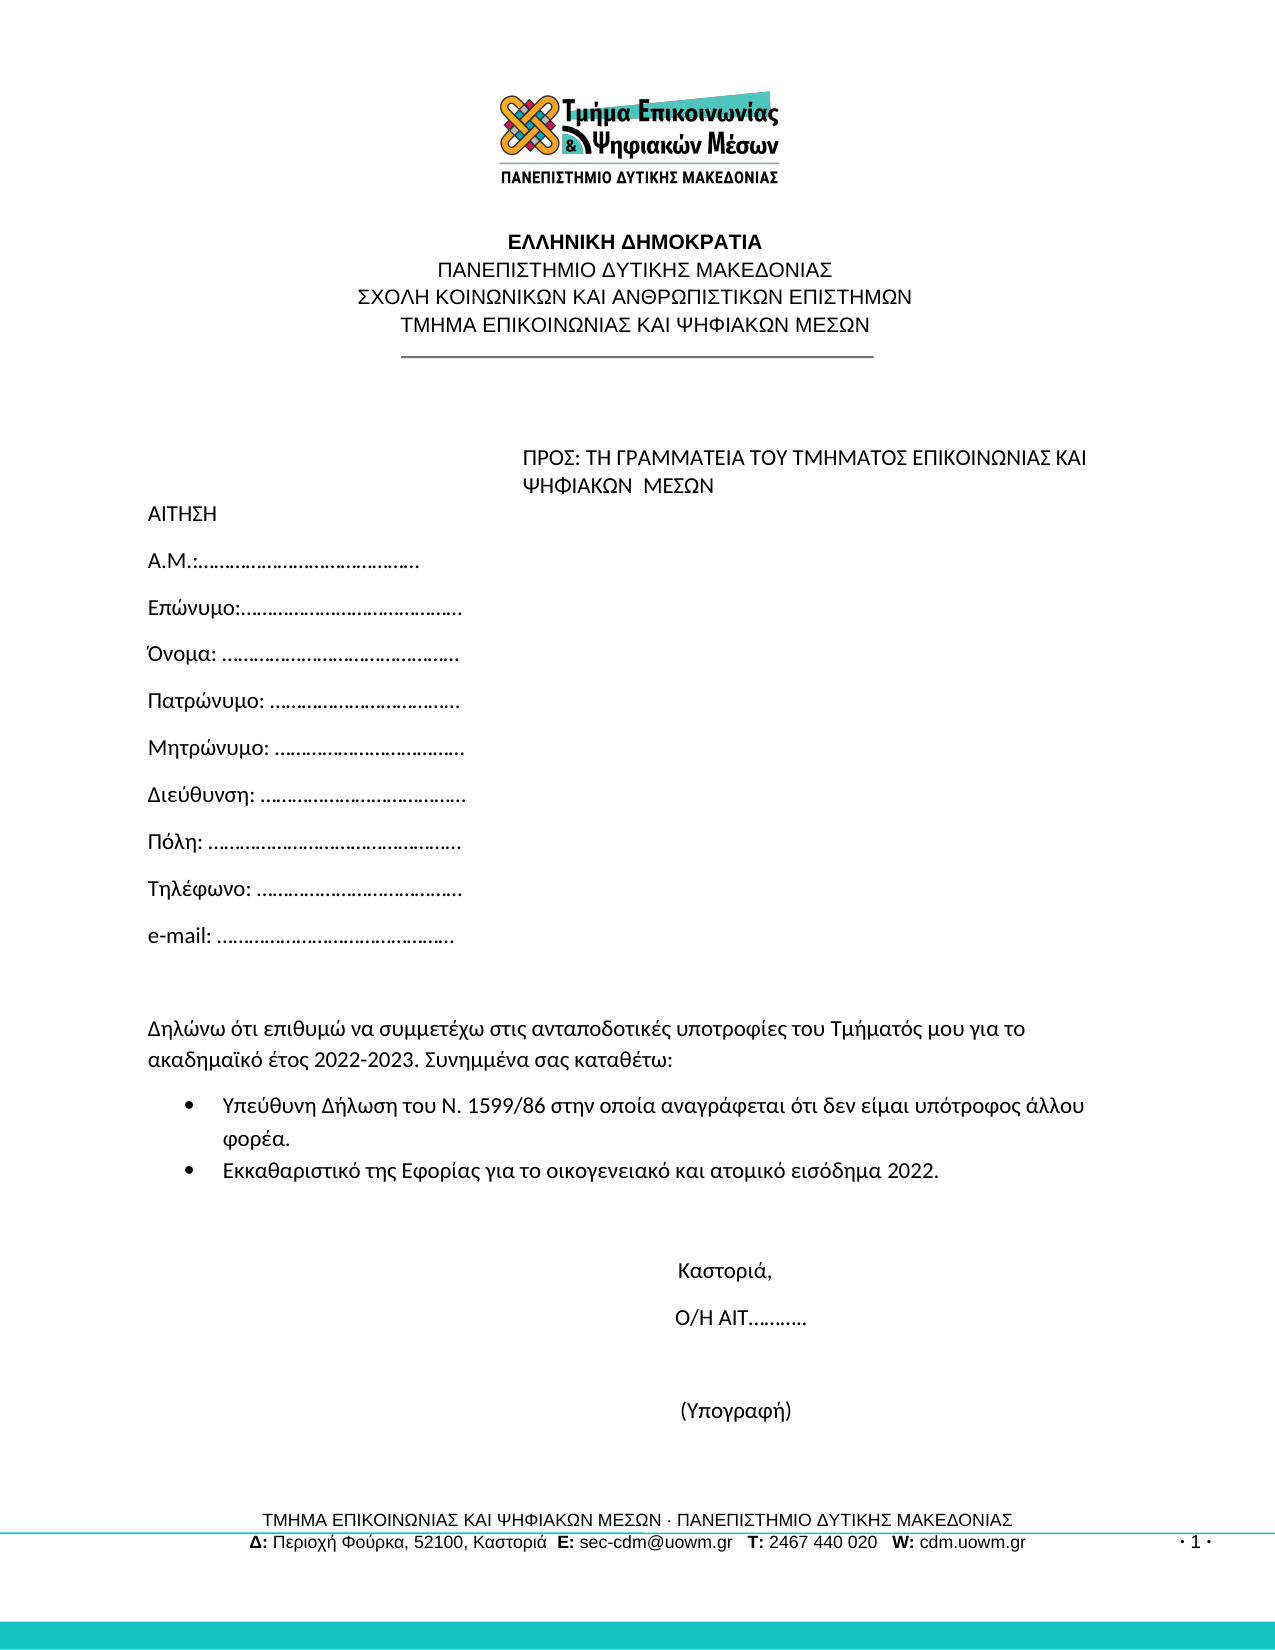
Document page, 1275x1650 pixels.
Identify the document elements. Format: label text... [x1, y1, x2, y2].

text Καστοριά, [598, 1256, 1127, 1284]
text Μητρώνυμο: ……………………………… [148, 733, 1127, 761]
text Α.Μ.:…………………………………… [148, 546, 1127, 574]
text Όνομα: ……………………………………… [148, 639, 1127, 667]
text ΑΙΤΗΣΗ [148, 499, 1127, 527]
text e-mail: ……………………………………… [148, 921, 1127, 949]
text Τηλέφωνο: ………………………………… [148, 874, 1127, 902]
text Ο/Η ΑΙΤ……….. [478, 1303, 1127, 1331]
list Υπεύθυνη Δήλωση του Ν. 1599/86 στην οποία αναγράφεται ότι δεν είμαι υπότροφος άλλου φορέα. [185, 1092, 1127, 1152]
picture [489, 75, 786, 202]
text Πατρώνυμο: ……………………………… [148, 686, 1127, 714]
text Επώνυμο:…………………………………… [148, 593, 1127, 621]
text Διεύθυνση: ………………………………… [148, 780, 1127, 808]
text (Υπογραφή) [478, 1396, 1127, 1424]
text Δηλώνω ότι επιθυμώ να συμμετέχω στις ανταποδοτικές υποτροφίες του Τμήματός μου για το ακαδημαϊκό έτος 2022-2023. Συνημμένα σας καταθέτω: [148, 1014, 1127, 1073]
text Πόλη: ………………………………………… [148, 827, 1127, 855]
text ΠΡΟΣ: ΤΗ ΓΡΑΜΜΑΤΕΙΑ ΤΟΥ ΤΜΗΜΑΤΟΣ ΕΠΙΚΟΙΝΩΝΙΑΣ ΚΑΙ ΨΗΦΙΑΚΩΝ ΜΕΣΩΝ [523, 443, 1127, 499]
list Εκκαθαριστικό της Εφορίας για το οικογενειακό και ατομικό εισόδημα 2022. [185, 1156, 1127, 1184]
